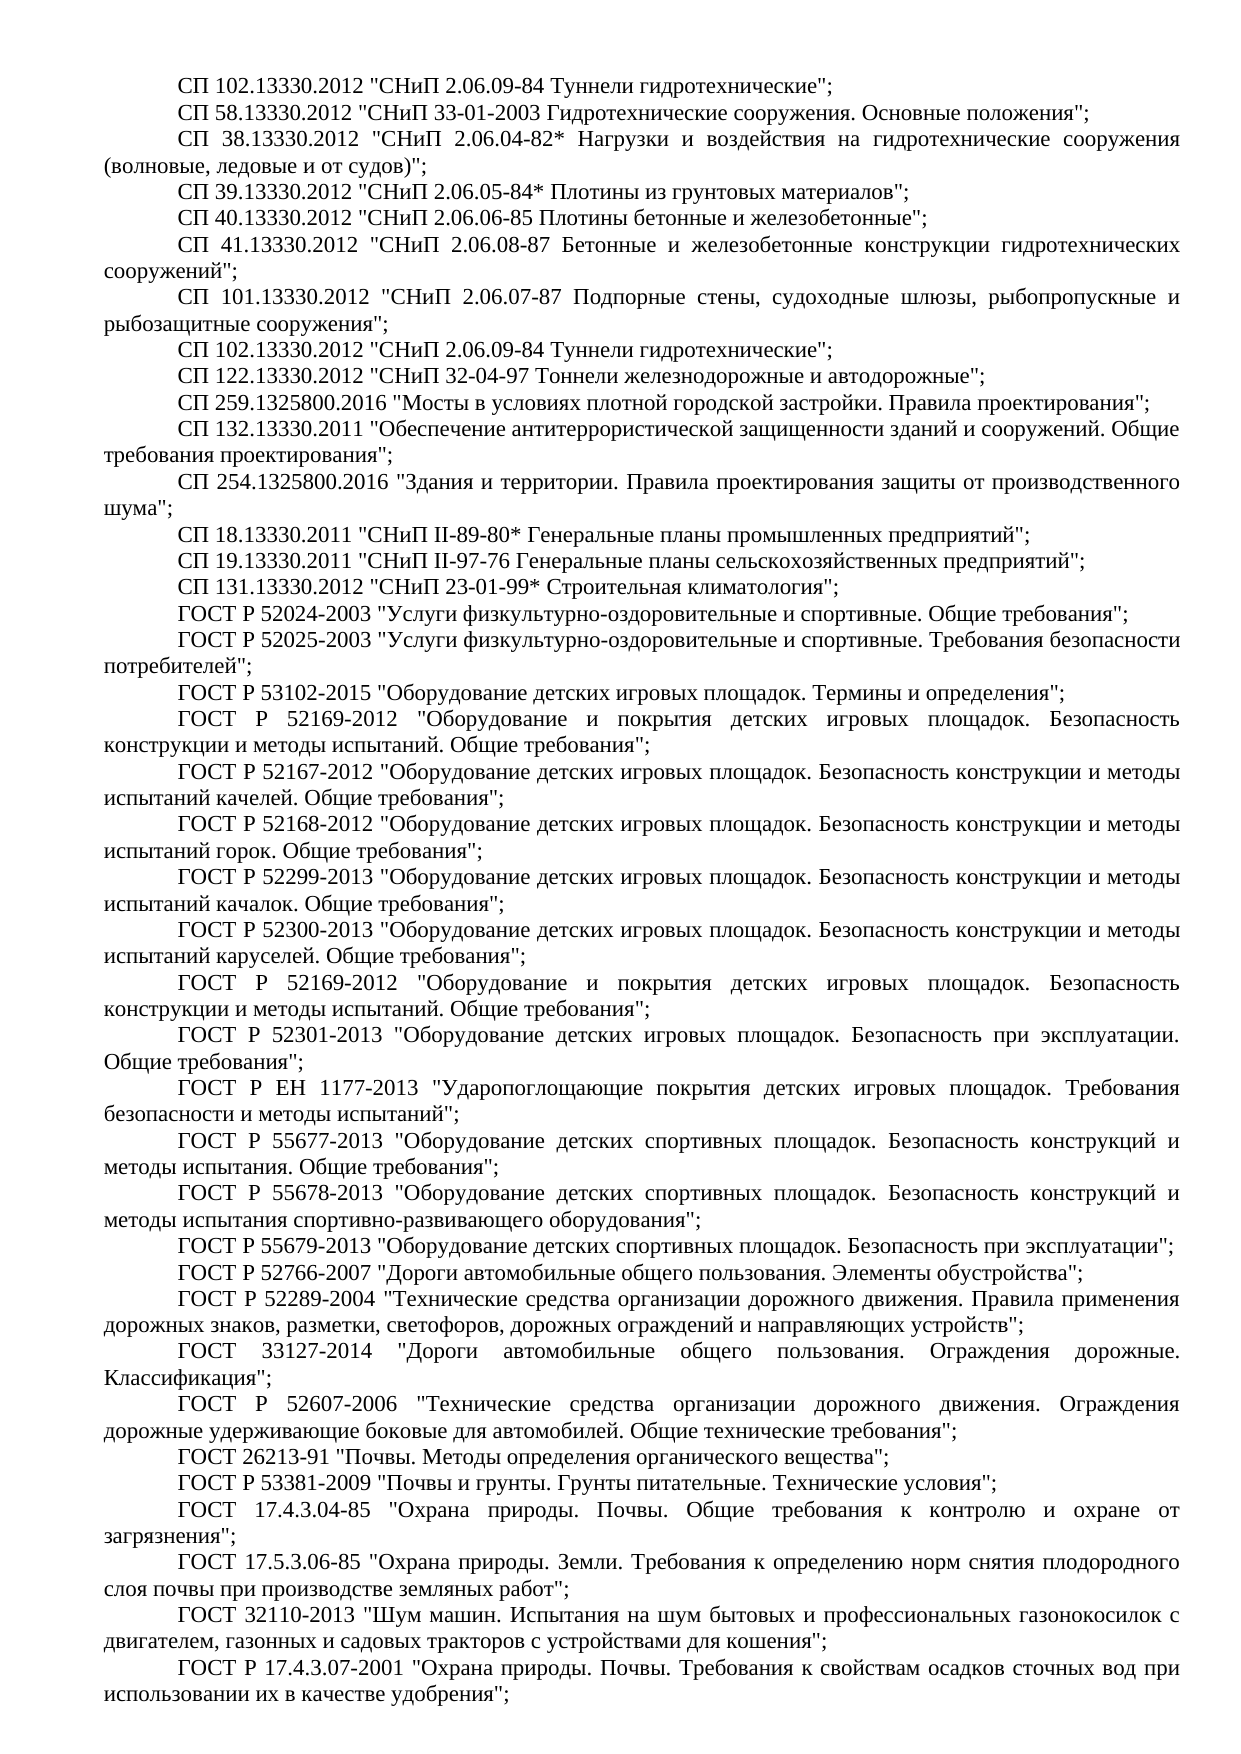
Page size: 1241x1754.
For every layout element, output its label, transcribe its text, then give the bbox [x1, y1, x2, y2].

text ГОСТ Р 53102-2015 "Оборудование детских игровых площадок. Термины и определения"; [103, 679, 1181, 705]
text ГОСТ Р 52301-2013 "Оборудование детских игровых площадок. Безопасность при эксплуатации. Общие требования"; [103, 1021, 1181, 1074]
text СП 102.13330.2012 "СНиП 2.06.09-84 Туннели гидротехнические"; [103, 336, 1181, 362]
text ГОСТ Р 17.4.3.07-2001 "Охрана природы. Почвы. Требования к свойствам осадков сточных вод при использовании их в качестве удобрения"; [103, 1654, 1181, 1707]
text ГОСТ Р 52300-2013 "Оборудование детских игровых площадок. Безопасность конструкции и методы испытаний каруселей. Общие требования"; [103, 916, 1181, 969]
text ГОСТ Р 52766-2007 "Дороги автомобильные общего пользования. Элементы обустройства"; [103, 1258, 1181, 1285]
text ГОСТ Р 53381-2009 "Почвы и грунты. Грунты питательные. Технические условия"; [103, 1469, 1181, 1496]
text ГОСТ Р 55678-2013 "Оборудование детских спортивных площадок. Безопасность конструкций и методы испытания спортивно-развивающего оборудования"; [103, 1179, 1181, 1232]
text СП 259.1325800.2016 "Мосты в условиях плотной городской застройки. Правила проектирования"; [103, 389, 1181, 415]
text СП 58.13330.2012 "СНиП 33-01-2003 Гидротехнические сооружения. Основные положения"; [103, 99, 1181, 125]
text СП 18.13330.2011 "СНиП II-89-80* Генеральные планы промышленных предприятий"; [103, 521, 1181, 547]
text ГОСТ Р 52607-2006 "Технические средства организации дорожного движения. Ограждения дорожные удерживающие боковые для автомобилей. Общие технические требования"; [103, 1390, 1181, 1443]
text СП 122.13330.2012 "СНиП 32-04-97 Тоннели железнодорожные и автодорожные"; [103, 362, 1181, 389]
text ГОСТ Р 52289-2004 "Технические средства организации дорожного движения. Правила применения дорожных знаков, разметки, светофоров, дорожных ограждений и направляющих устройств"; [103, 1285, 1181, 1338]
text СП 19.13330.2011 "СНиП II-97-76 Генеральные планы сельскохозяйственных предприятий"; [103, 547, 1181, 573]
text СП 131.13330.2012 "СНиП 23-01-99* Строительная климатология"; [103, 573, 1181, 600]
text ГОСТ Р 55679-2013 "Оборудование детских спортивных площадок. Безопасность при эксплуатации"; [103, 1232, 1181, 1258]
text ГОСТ 17.5.3.06-85 "Охрана природы. Земли. Требования к определению норм снятия плодородного слоя почвы при производстве земляных работ"; [103, 1548, 1181, 1601]
text СП 41.13330.2012 "СНиП 2.06.08-87 Бетонные и железобетонные конструкции гидротехнических сооружений"; [103, 231, 1181, 283]
text СП 39.13330.2012 "СНиП 2.06.05-84* Плотины из грунтовых материалов"; [103, 178, 1181, 204]
text СП 132.13330.2011 "Обеспечение антитеррористической защищенности зданий и сооружений. Общие требования проектирования"; [103, 415, 1181, 468]
text СП 102.13330.2012 "СНиП 2.06.09-84 Туннели гидротехнические"; [103, 73, 1181, 99]
text ГОСТ Р 52025-2003 "Услуги физкультурно-оздоровительные и спортивные. Требования безопасности потребителей"; [103, 626, 1181, 679]
text ГОСТ Р 52299-2013 "Оборудование детских игровых площадок. Безопасность конструкции и методы испытаний качалок. Общие требования"; [103, 863, 1181, 916]
text ГОСТ Р ЕН 1177-2013 "Ударопоглощающие покрытия детских игровых площадок. Требования безопасности и методы испытаний"; [103, 1074, 1181, 1127]
text ГОСТ 33127-2014 "Дороги автомобильные общего пользования. Ограждения дорожные. Классификация"; [103, 1338, 1181, 1390]
text ГОСТ 17.4.3.04-85 "Охрана природы. Почвы. Общие требования к контролю и охране от загрязнения"; [103, 1496, 1181, 1548]
text СП 254.1325800.2016 "Здания и территории. Правила проектирования защиты от производственного шума"; [103, 468, 1181, 521]
text ГОСТ Р 52024-2003 "Услуги физкультурно-оздоровительные и спортивные. Общие требования"; [103, 600, 1181, 626]
text ГОСТ 32110-2013 "Шум машин. Испытания на шум бытовых и профессиональных газонокосилок с двигателем, газонных и садовых тракторов с устройствами для кошения"; [103, 1601, 1181, 1654]
text ГОСТ Р 52169-2012 "Оборудование и покрытия детских игровых площадок. Безопасность конструкции и методы испытаний. Общие требования"; [103, 705, 1181, 758]
text СП 38.13330.2012 "СНиП 2.06.04-82* Нагрузки и воздействия на гидротехнические сооружения (волновые, ледовые и от судов)"; [103, 125, 1181, 178]
text СП 40.13330.2012 "СНиП 2.06.06-85 Плотины бетонные и железобетонные"; [103, 204, 1181, 231]
text СП 101.13330.2012 "СНиП 2.06.07-87 Подпорные стены, судоходные шлюзы, рыбопропускные и рыбозащитные сооружения"; [103, 283, 1181, 336]
text ГОСТ Р 52168-2012 "Оборудование детских игровых площадок. Безопасность конструкции и методы испытаний горок. Общие требования"; [103, 811, 1181, 863]
text ГОСТ Р 55677-2013 "Оборудование детских спортивных площадок. Безопасность конструкций и методы испытания. Общие требования"; [103, 1127, 1181, 1179]
text ГОСТ Р 52169-2012 "Оборудование и покрытия детских игровых площадок. Безопасность конструкции и методы испытаний. Общие требования"; [103, 969, 1181, 1021]
text ГОСТ 26213-91 "Почвы. Методы определения органического вещества"; [103, 1443, 1181, 1469]
text ГОСТ Р 52167-2012 "Оборудование детских игровых площадок. Безопасность конструкции и методы испытаний качелей. Общие требования"; [103, 758, 1181, 811]
